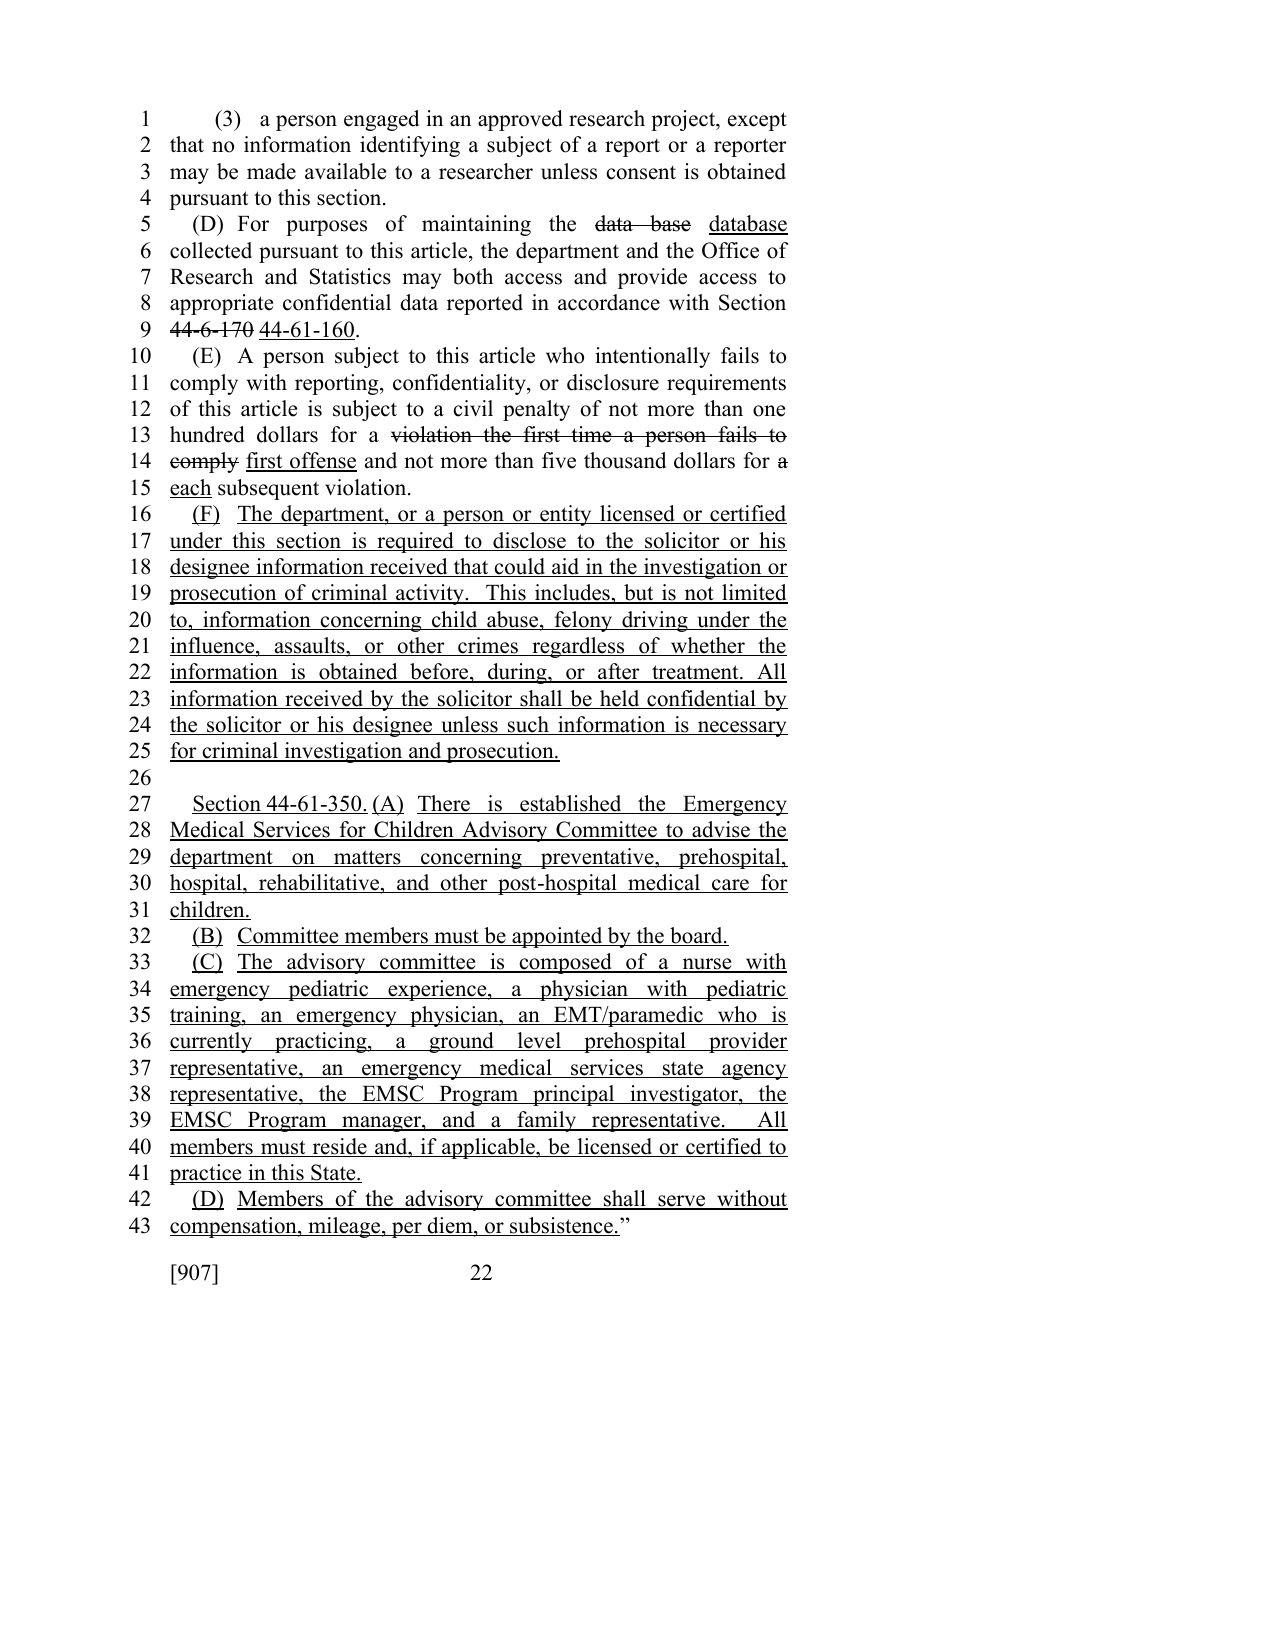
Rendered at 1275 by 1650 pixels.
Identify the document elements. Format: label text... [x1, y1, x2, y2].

text Section 44-61-350. (A) There is established the Emergency Medical Services for Children Advisory Committee to advise the department on matters concerning preventative, prehospital, hospital, rehabilitative, and other post-hospital medical care for children. [169, 893, 787, 922]
text (E) A person subject to this article who intentionally fails to comply with reporting, confidentiality, or disclosure requirements of this article is subject to a civil penalty of not more than one hundred dollars for a violation the first time a person fails to comply first offense and not more than five thousand dollars for a each subsequent violation. [169, 342, 787, 500]
text Section 44-61-350. (A) There is established the Emergency Medical Services for Children Advisory Committee to advise the department on matters concerning preventative, prehospital, hospital, rehabilitative, and other post-hospital medical care for children. [169, 867, 787, 892]
text (3) a person engaged in an approved research project, except that no information identifying a subject of a report or a reporter may be made available to a researcher unless consent is obtained pursuant to this section. [169, 105, 787, 210]
text (C) The advisory committee is composed of a nurse with emergency pediatric experience, a physician with pediatric training, an emergency physician, an EMT/paramedic who is currently practicing, a ground level prehospital provider representative, an emergency medical services state agency representative, the EMSC Program principal investigator, the EMSC Program manager, and a family representative. All members must reside and, if applicable, be licensed or certified to practice in this State. [169, 948, 787, 998]
text Section 44-61-350. (A) There is established the Emergency Medical Services for Children Advisory Committee to advise the department on matters concerning preventative, prehospital, hospital, rehabilitative, and other post-hospital medical care for children. [169, 840, 787, 866]
text (B) Committee members must be appointed by the board. [169, 922, 787, 948]
text (D) For purposes of maintaining the data base database collected pursuant to this article, the department and the Office of Research and Statistics may both access and provide access to appropriate confidential data reported in accordance with Section 44-6-170 44-61-160. [169, 210, 787, 342]
text (D) Members of the advisory committee shall serve without compensation, mileage, per diem, or subsistence.” [169, 1186, 787, 1238]
text Section 44-61-350. (A) There is established the Emergency Medical Services for Children Advisory Committee to advise the department on matters concerning preventative, prehospital, hospital, rehabilitative, and other post-hospital medical care for children. [169, 790, 787, 839]
